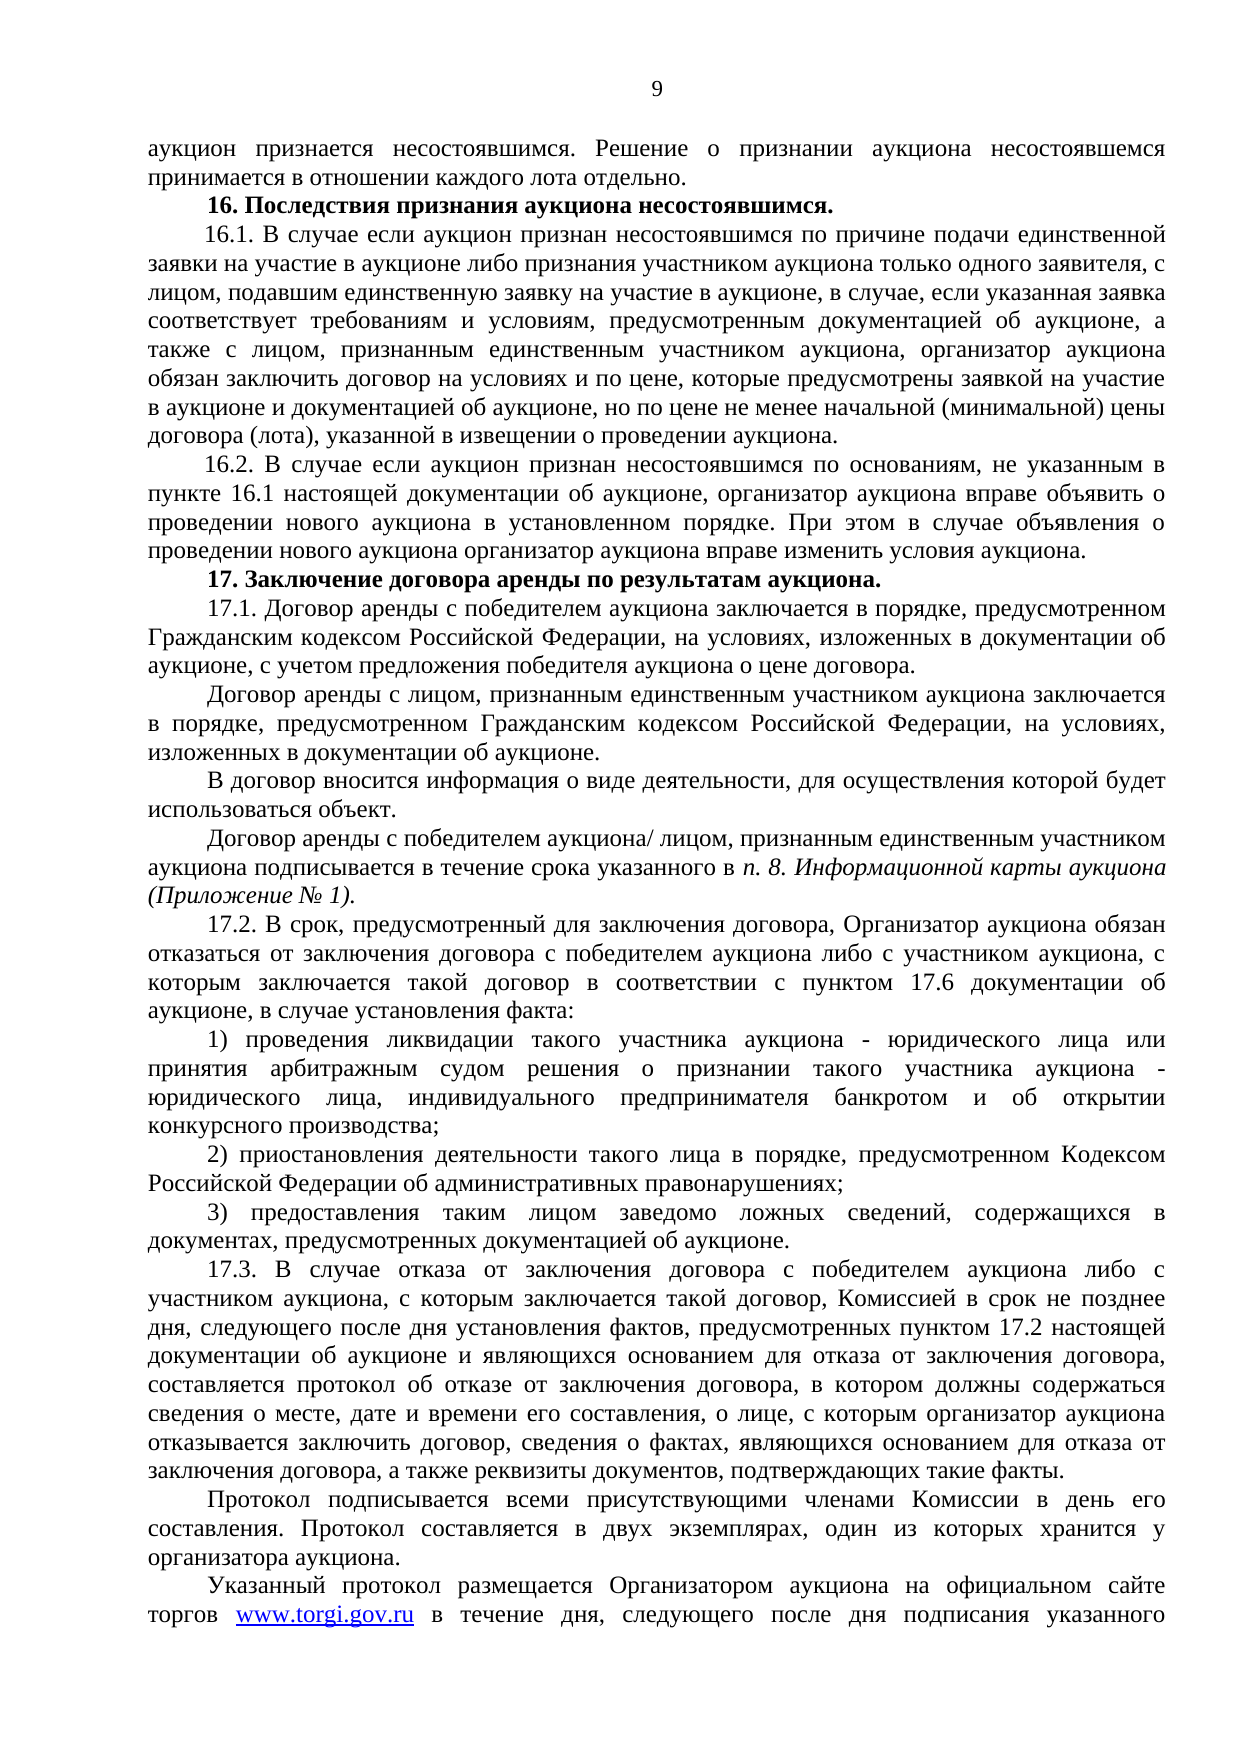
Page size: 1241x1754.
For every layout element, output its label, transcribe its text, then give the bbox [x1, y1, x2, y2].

text 16.1. В случае если аукцион признан несостоявшимся по причине подачи единственной заявки на участие в аукционе либо признания участником аукциона только одного заявителя, с лицом, подавшим единственную заявку на участие в аукционе, в случае, если указанная заявка соответствует требованиям и условиям, предусмотренным документацией об аукционе, а также с лицом, признанным единственным участником аукциона, организатор аукциона обязан заключить договор на условиях и по цене, которые предусмотрены заявкой на участие в аукционе и документацией об аукционе, но по цене не менее начальной (минимальной) цены договора (лота), указанной в извещении о проведении аукциона. [148, 219, 1167, 449]
text 16. Последствия признания аукциона несостоявшимся. [148, 190, 1167, 219]
text 16.2. В случае если аукцион признан несостоявшимся по основаниям, не указанным в пункте 16.1 настоящей документации об аукционе, организатор аукциона вправе объявить о проведении нового аукциона в установленном порядке. При этом в случае объявления о проведении нового аукциона организатор аукциона вправе изменить условия аукциона. [148, 449, 1167, 564]
text 17.1. Договор аренды с победителем аукциона заключается в порядке, предусмотренном Гражданским кодексом Российской Федерации, на условиях, изложенных в документации об аукционе, с учетом предложения победителя аукциона о цене договора. [148, 593, 1167, 679]
text 17.3. В случае отказа от заключения договора с победителем аукциона либо с участником аукциона, с которым заключается такой договор, Комиссией в срок не позднее дня, следующего после дня установления фактов, предусмотренных пунктом 17.2 настоящей документации об аукционе и являющихся основанием для отказа от заключения договора, составляется протокол об отказе от заключения договора, в котором должны содержаться сведения о месте, дате и времени его составления, о лице, с которым организатор аукциона отказывается заключить договор, сведения о фактах, являющихся основанием для отказа от заключения договора, а также реквизиты документов, подтверждающих такие факты. [148, 1254, 1167, 1484]
text В договор вносится информация о виде деятельности, для осуществления которой будет использоваться объект. [148, 765, 1167, 823]
text 2) приостановления деятельности такого лица в порядке, предусмотренном Кодексом Российской Федерации об административных правонарушениях; [148, 1139, 1167, 1197]
text 17. Заключение договора аренды по результатам аукциона. [148, 564, 1167, 593]
text 17.2. В срок, предусмотренный для заключения договора, Организатор аукциона обязан отказаться от заключения договора с победителем аукциона либо с участником аукциона, с которым заключается такой договор в соответствии с пунктом 17.6 документации об аукционе, в случае установления факта: [148, 909, 1167, 1024]
text Договор аренды с лицом, признанным единственным участником аукциона заключается в порядке, предусмотренном Гражданским кодексом Российской Федерации, на условиях, изложенных в документации об аукционе. [148, 679, 1167, 765]
text Протокол подписывается всеми присутствующими членами Комиссии в день его составления. Протокол составляется в двух экземплярах, один из которых хранится у организатора аукциона. [148, 1484, 1167, 1570]
text 1) проведения ликвидации такого участника аукциона - юридического лица или принятия арбитражным судом решения о признании такого участника аукциона - юридического лица, индивидуального предпринимателя банкротом и об открытии конкурсного производства; [148, 1024, 1167, 1139]
text 3) предоставления таким лицом заведомо ложных сведений, содержащихся в документах, предусмотренных документацией об аукционе. [148, 1197, 1167, 1254]
text Договор аренды с победителем аукциона/ лицом, признанным единственным участником аукциона подписывается в течение срока указанного в п. 8. Информационной карты аукциона (Приложение № 1). [148, 823, 1167, 909]
